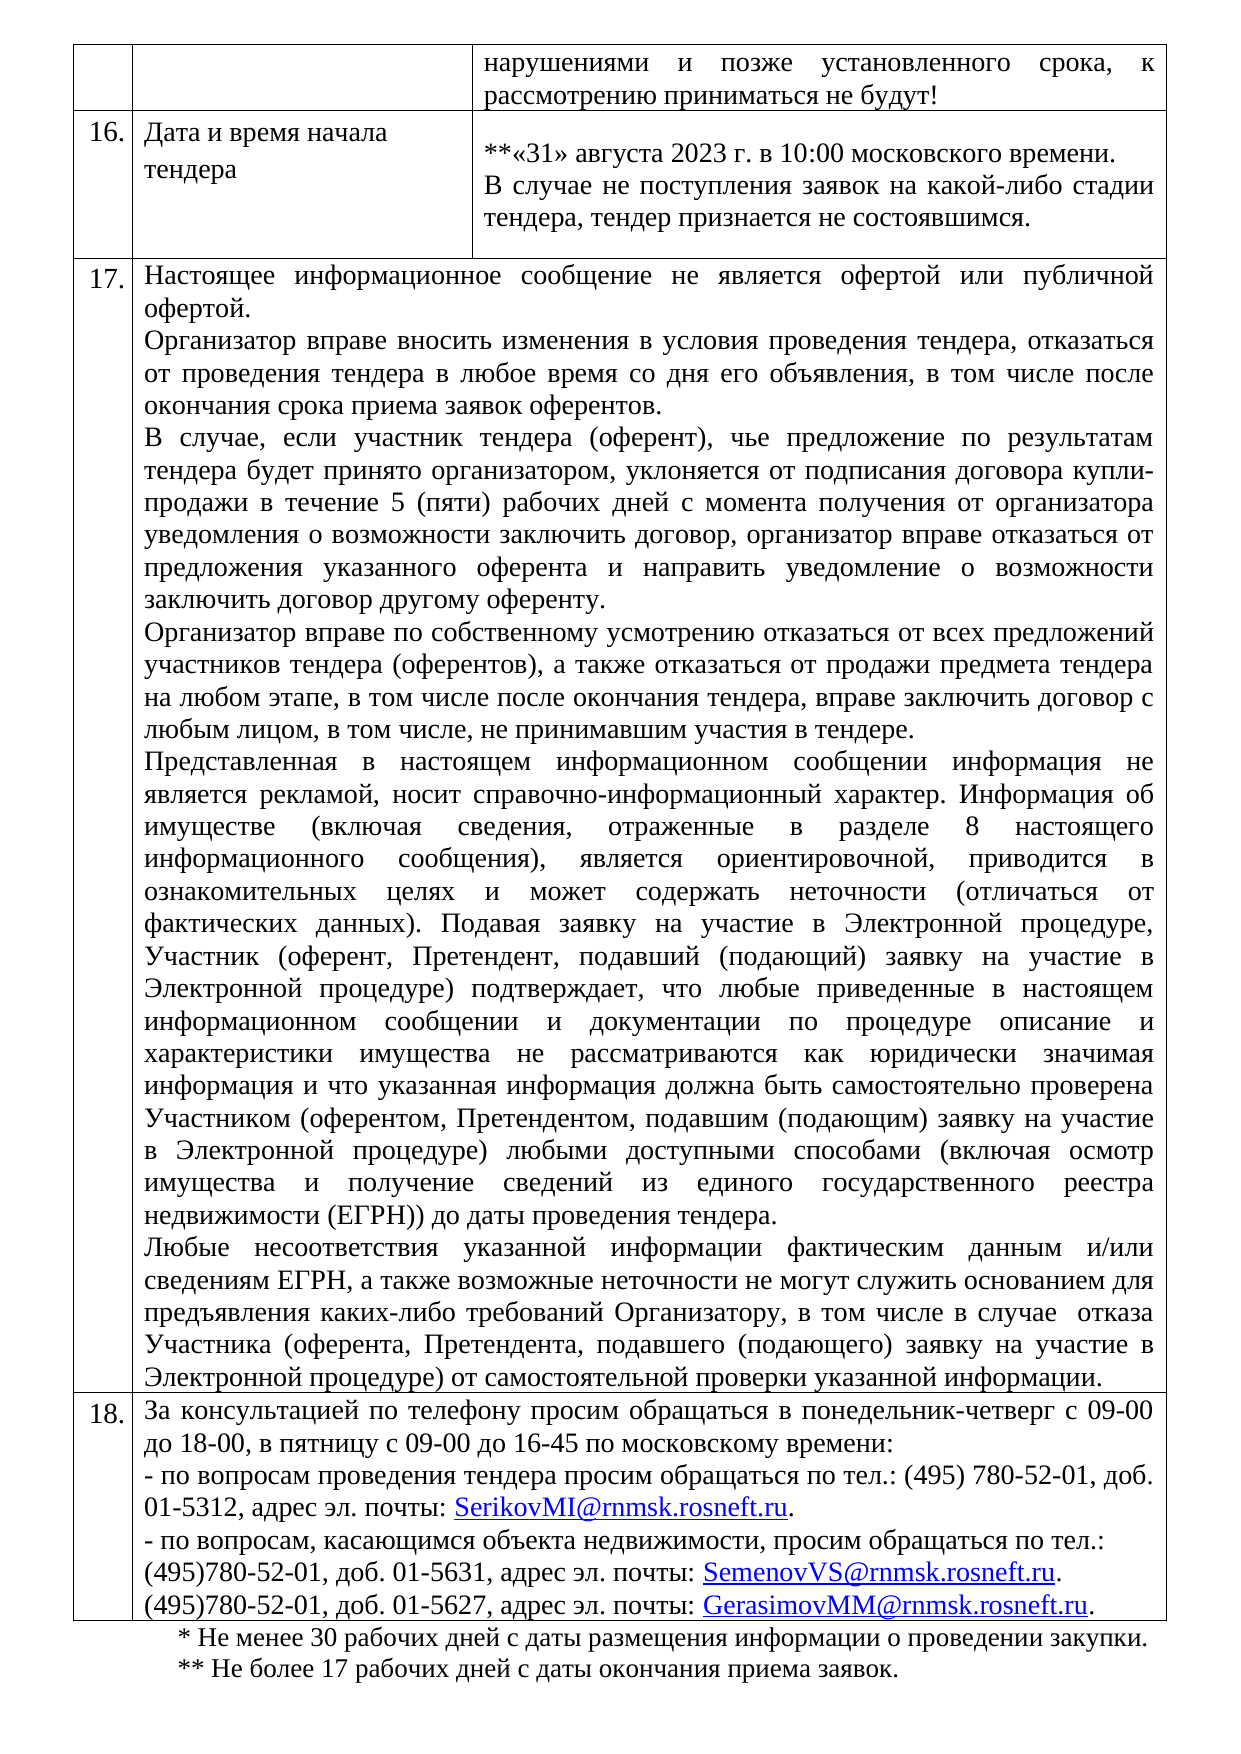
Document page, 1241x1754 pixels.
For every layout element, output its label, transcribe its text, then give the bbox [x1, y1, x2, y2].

table_cell Дата и время начала тендера [133, 111, 472, 257]
table_cell [74, 45, 132, 110]
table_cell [133, 45, 472, 110]
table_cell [473, 45, 1166, 110]
table_cell Настоящее информационное сообщение не является офертой или публичной офертой. Организатор вправе вносить изменения в условия проведения тендера, отказаться от проведения тендера в любое время со дня его объявления, в том числе после окончания срока приема заявок оферентов. В случае, если участник тендера (оферент), чье предложение по результатам тендера будет принято организатором, уклоняется от подписания договора купли-продажи в течение 5 (пяти) рабочих дней с момента получения от организатора уведомления о возможности заключить договор, организатор вправе отказаться от предложения указанного оферента и направить уведомление о возможности заключить договор другому оференту. Организатор вправе по собственному усмотрению отказаться от всех предложений участников тендера (оферентов), а также отказаться от продажи предмета тендера на любом этапе, в том числе после окончания тендера, вправе заключить договор с любым лицом, в том числе, не принимавшим участия в тендере. Представленная в настоящем информационном сообщении информация не является рекламой, носит справочно-информационный характер. Информация об имуществе (включая сведения, отраженные в разделе 8 настоящего информационного сообщения), является ориентировочной, приводится в ознакомительных целях и может содержать неточности (отличаться от фактических данных). Подавая заявку на участие в Электронной процедуре, Участник (оферент, Претендент, подавший (подающий) заявку на участие в Электронной процедуре) подтверждает, что любые приведенные в настоящем информационном сообщении и документации по процедуре описание и характеристики имущества не рассматриваются как юридически значимая информация и что указанная информация должна быть самостоятельно проверена Участником (оферентом, Претендентом, подавшим (подающим) заявку на участие в Электронной процедуре) любыми доступными способами (включая осмотр имущества и получение сведений из единого государственного реестра недвижимости (ЕГРН)) до даты проведения тендера. Любые несоответствия указанной информации фактическим данным и/или сведениям ЕГРН, а также возможные неточности не могут служить основанием для предъявления каких-либо требований Организатору, в том числе в случае отказа Участника (оферента, Претендента, подавшего (подающего) заявку на участие в Электронной процедуре) от самостоятельной проверки указанной информации. [133, 259, 1166, 1392]
table_cell [74, 111, 132, 257]
table_cell [74, 259, 132, 1392]
table_cell **«31» августа 2023 г. в 10:00 московского времени. В случае не поступления заявок на какой-либо стадии тендера, тендер признается не состоявшимся. [473, 111, 1166, 257]
text * Не менее 30 рабочих дней с даты размещения информации о проведении закупки. [177, 1621, 1181, 1652]
table_cell За консультацией по телефону просим обращаться в понедельник-четверг с 09-00 до 18-00, в пятницу с 09-00 до 16-45 по московскому времени: - по вопросам проведения тендера просим обращаться по тел.: (495) 780-52-01, доб. 01-5312, адрес эл. почты: SerikovMI@rnmsk.rosneft.ru. - по вопросам, касающимся объекта недвижимости, просим обращаться по тел.: (495)780-52-01, доб. 01-5631, адрес эл. почты: SemenovVS@rnmsk.rosneft.ru. (495)780-52-01, доб. 01-5627, адрес эл. почты: GerasimovMM@rnmsk.rosneft.ru. [133, 1393, 1166, 1620]
table_cell [74, 1393, 132, 1620]
text ** Не более 17 рабочих дней с даты окончания приема заявок. [177, 1652, 1181, 1683]
